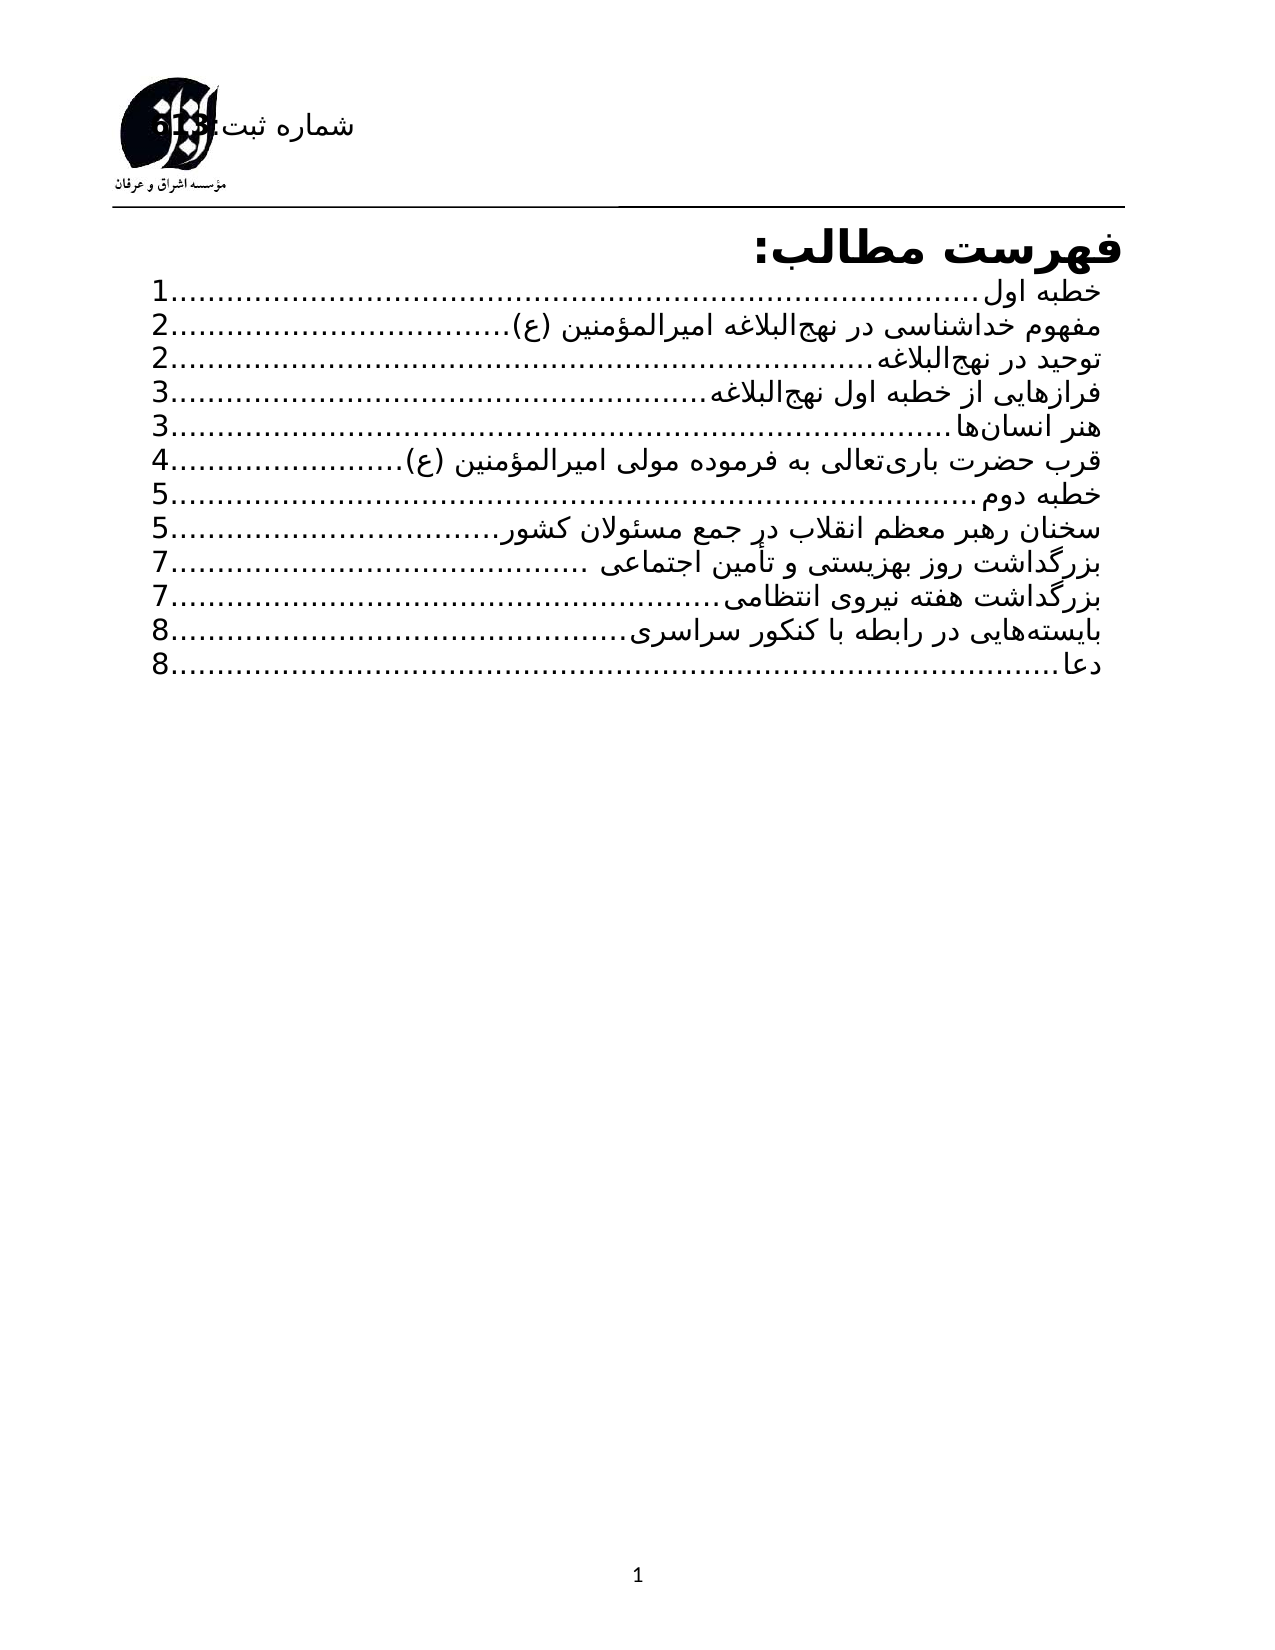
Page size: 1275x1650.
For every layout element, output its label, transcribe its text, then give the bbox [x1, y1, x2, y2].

text بایسته‌هایی در رابطه با کنکور سراسری 8 [150, 613, 1102, 647]
text مفهوم خداشناسی در نهج‌البلاغه امیرالمؤمنین (ع) 2 [150, 308, 1102, 342]
text دعا 8 [150, 647, 1102, 681]
text سخنان رهبر معظم انقلاب در جمع مسئولان کشور 5 [150, 512, 1102, 546]
text توحید در نهج‌البلاغه 2 [150, 342, 1102, 376]
text هنر انسان‌ها 3 [150, 410, 1102, 444]
text خطبه اول 1 [150, 274, 1102, 308]
text فرازهایی از خطبه اول نهج‌البلاغه 3 [150, 376, 1102, 410]
text خطبه دوم 5 [150, 478, 1102, 512]
text قرب حضرت باری‌تعالی به فرموده مولی امیرالمؤمنین (ع) 4 [150, 444, 1102, 478]
text بزرگداشت هفته نیروی انتظامی 7 [150, 579, 1102, 613]
text بزرگداشت روز بهزیستی و تأمین اجتماعی 7 [150, 546, 1102, 579]
picture [111, 76, 227, 194]
subtitle فهرست مطالب: [150, 221, 1125, 274]
